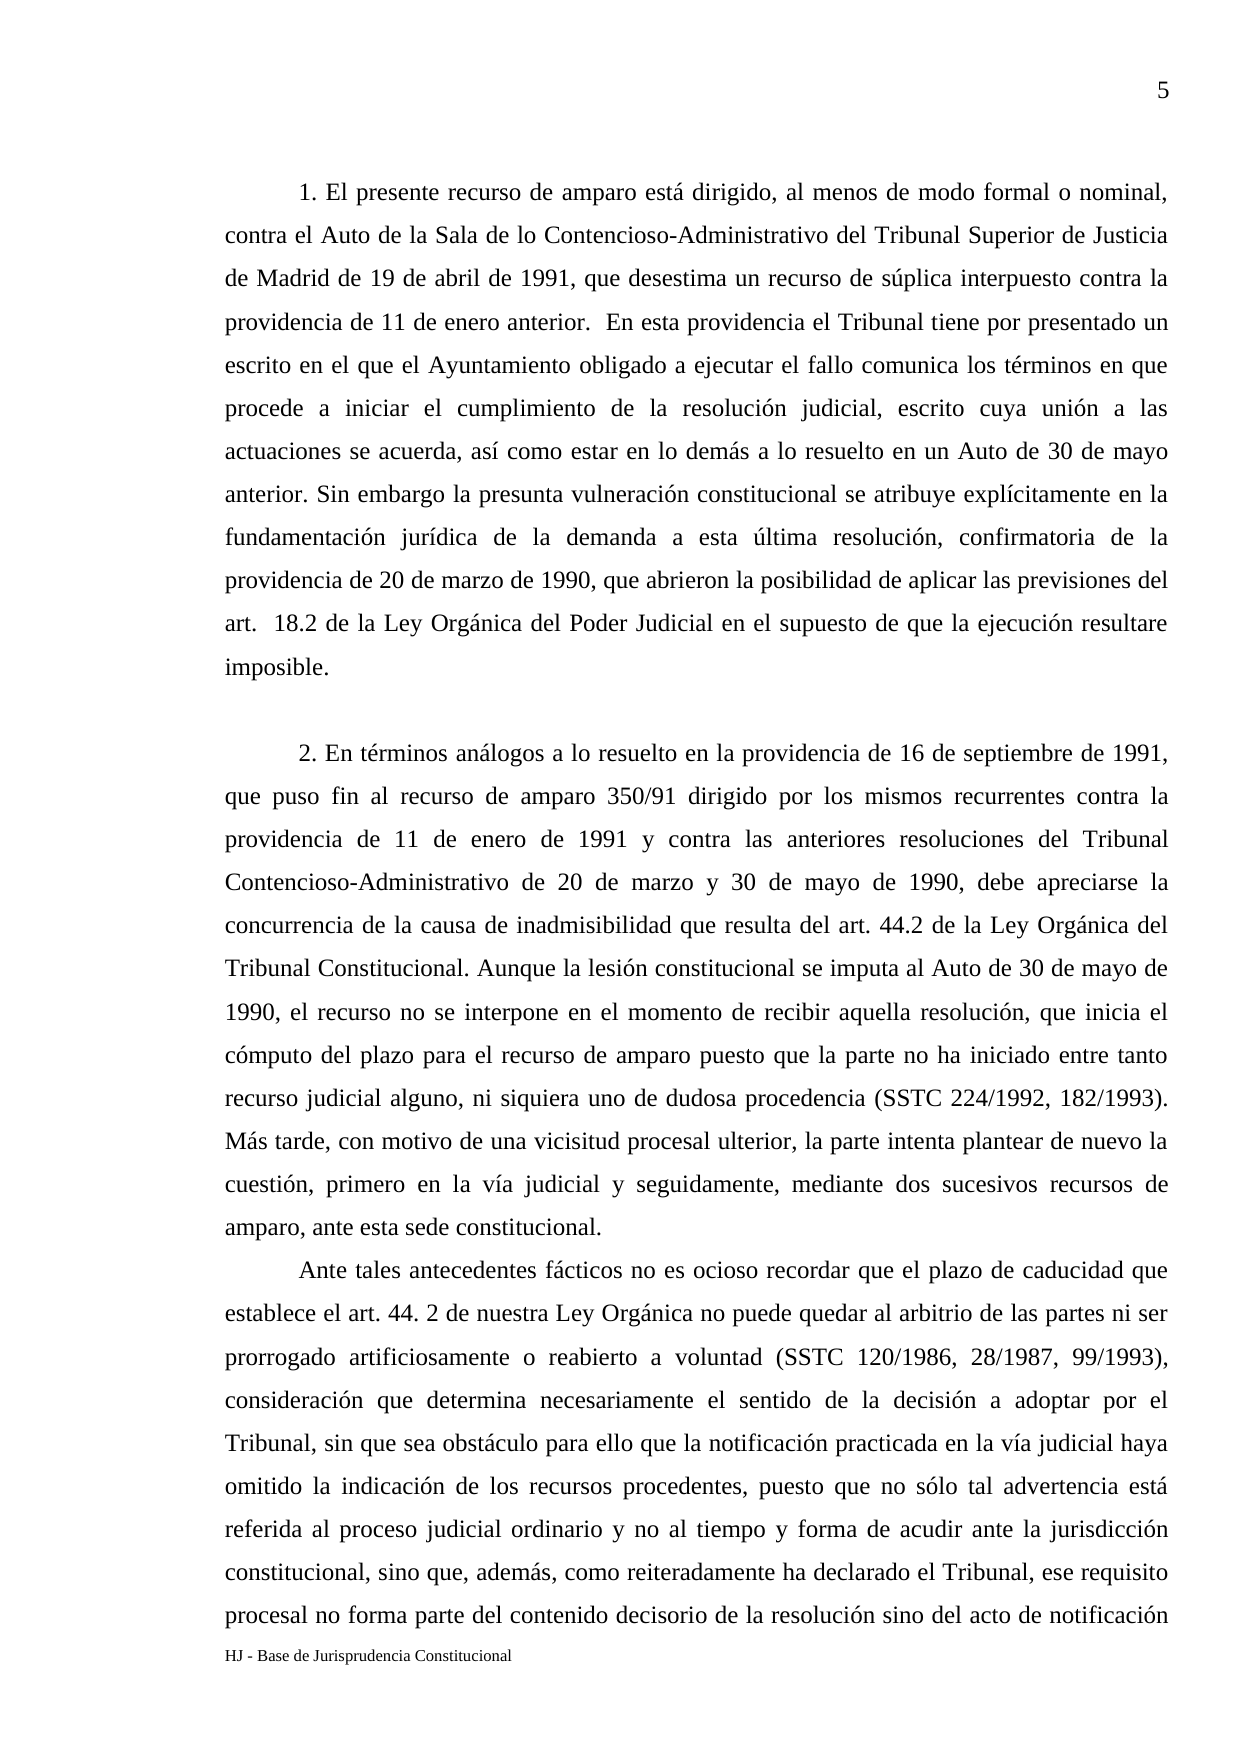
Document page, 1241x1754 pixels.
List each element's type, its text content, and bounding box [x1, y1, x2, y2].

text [224, 1255, 1169, 1629]
text 2. En términos análogos a lo resuelto en la providencia de 16 de septiembre de 1991, que puso fin al recurso de amparo 350/91 dirigido por los mismos recurrentes contra la providencia de 11 de enero de 1991 y contra las anteriores resoluciones del Tribunal Contencioso-Administrativo de 20 de marzo y 30 de mayo de 1990, debe apreciarse la concurrencia de la causa de inadmisibilidad que resulta del art. 44.2 de la Ley Orgánica del Tribunal Constitucional. Aunque la lesión constitucional se imputa al Auto de 30 de mayo de 1990, el recurso no se interpone en el momento de recibir aquella resolución, que inicia el cómputo del plazo para el recurso de amparo puesto que la parte no ha iniciado entre tanto recurso judicial alguno, ni siquiera uno de dudosa procedencia (SSTC 224/1992, 182/1993). Más tarde, con motivo de una vicisitud procesal ulterior, la parte intenta plantear de nuevo la cuestión, primero en la vía judicial y seguidamente, mediante dos sucesivos recursos de amparo, ante esta sede constitucional. [224, 738, 1169, 1241]
text 1. El presente recurso de amparo está dirigido, al menos de modo formal o nominal, contra el Auto de la Sala de lo Contencioso-Administrativo del Tribunal Superior de Justicia de Madrid de 19 de abril de 1991, que desestima un recurso de súplica interpuesto contra la providencia de 11 de enero anterior. En esta providencia el Tribunal tiene por presentado un escrito en el que el Ayuntamiento obligado a ejecutar el fallo comunica los términos en que procede a iniciar el cumplimiento de la resolución judicial, escrito cuya unión a las actuaciones se acuerda, así como estar en lo demás a lo resuelto en un Auto de 30 de mayo anterior. Sin embargo la presunta vulneración constitucional se atribuye explícitamente en la fundamentación jurídica de la demanda a esta última resolución, confirmatoria de la providencia de 20 de marzo de 1990, que abrieron la posibilidad de aplicar las previsiones del art. 18.2 de la Ley Orgánica del Poder Judicial en el supuesto de que la ejecución resultare imposible. [224, 177, 1169, 680]
